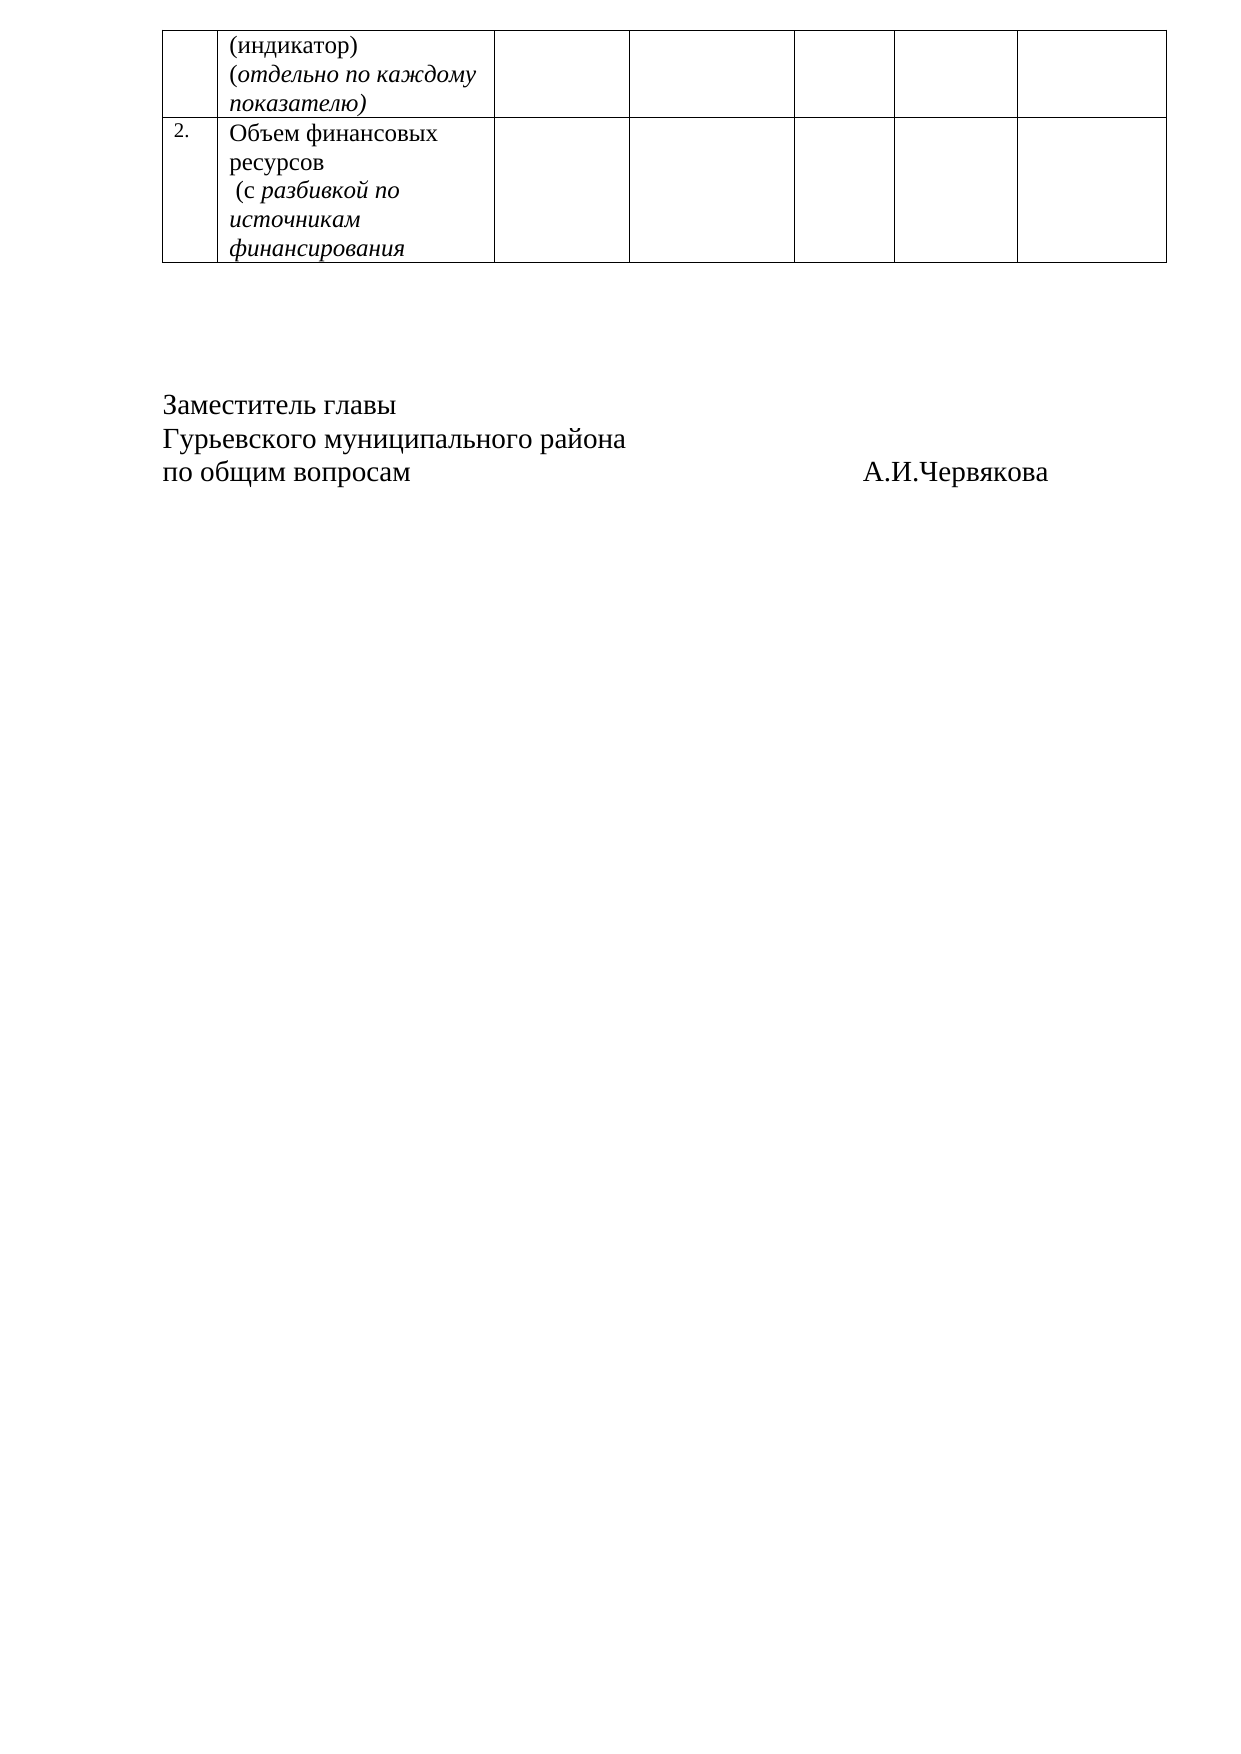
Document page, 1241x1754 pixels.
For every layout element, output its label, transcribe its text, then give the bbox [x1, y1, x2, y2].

table_cell [1018, 118, 1166, 262]
text Гурьевского муниципального района [162, 421, 1167, 454]
table_cell [630, 31, 794, 117]
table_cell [218, 118, 494, 262]
table_cell [795, 118, 894, 262]
table_cell [495, 31, 629, 117]
table_cell 1. [163, 31, 217, 117]
table_cell [1018, 31, 1166, 117]
table_cell [630, 118, 794, 262]
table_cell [218, 31, 494, 117]
table_cell [495, 118, 629, 262]
table_cell 2. [163, 118, 217, 262]
table_cell [895, 31, 1017, 117]
table_cell [795, 31, 894, 117]
text по общим вопросам А.И.Червякова [162, 454, 1167, 488]
text Заместитель главы [162, 387, 1167, 421]
table_cell [895, 118, 1017, 262]
